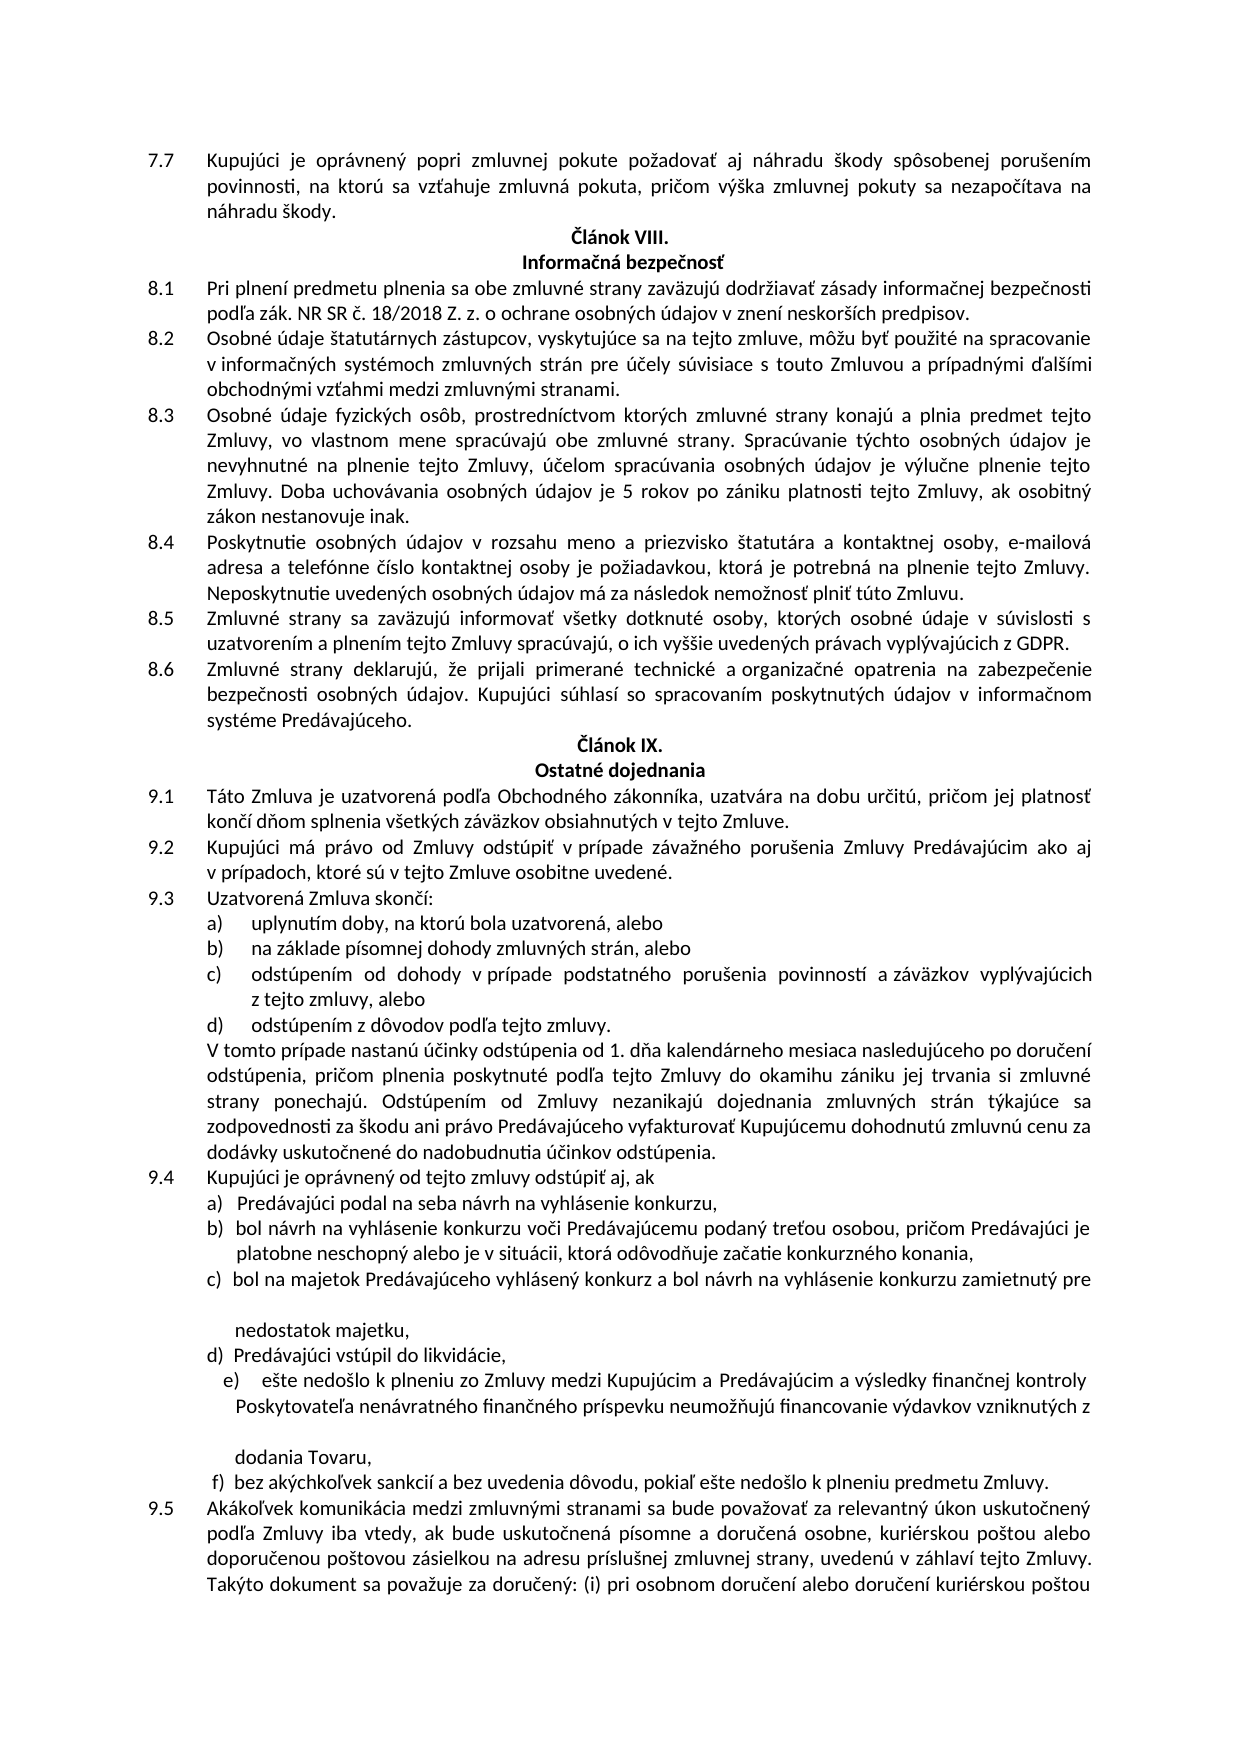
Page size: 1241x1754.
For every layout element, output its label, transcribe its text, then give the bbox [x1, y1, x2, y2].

list Pri plnení predmetu plnenia sa obe zmluvné strany zaväzujú dodržiavať zásady informačnej bezpečnosti podľa zák. NR SR č. 18/2018 Z. z. o ochrane osobných údajov v znení neskorších predpisov. [148, 275, 1093, 326]
text f) bez akýchkoľvek sankcií a bez uvedenia dôvodu, pokiaľ ešte nedošlo k plneniu predmetu Zmluvy. [118, 1469, 1093, 1495]
list Kupujúci je oprávnený popri zmluvnej pokute požadovať aj náhradu škody spôsobenej porušením povinnosti, na ktorú sa vzťahuje zmluvná pokuta, pričom výška zmluvnej pokuty sa nezapočítava na náhradu škody. [148, 148, 1093, 224]
text Ostatné dojednania [148, 758, 1093, 783]
text d) Predávajúci vstúpil do likvidácie, [118, 1342, 1093, 1368]
text e) ešte nedošlo k plneniu zo Zmluvy medzi Kupujúcim a Predávajúcim a výsledky finančnej kontroly Poskytovateľa nenávratného finančného príspevku neumožňujú financovanie výdavkov vzniknutých z dodania Tovaru, [118, 1368, 1093, 1469]
list Zmluvné strany sa zaväzujú informovať všetky dotknuté osoby, ktorých osobné údaje v súvislosti s uzatvorením a plnením tejto Zmluvy spracúvajú, o ich vyššie uvedených právach vyplývajúcich z GDPR. [148, 605, 1093, 656]
text Informačná bezpečnosť [153, 249, 1093, 275]
list Poskytnutie osobných údajov v rozsahu meno a priezvisko štatutára a kontaktnej osoby, e-mailová adresa a telefónne číslo kontaktnej osoby je požiadavkou, ktorá je potrebná na plnenie tejto Zmluvy. Neposkytnutie uvedených osobných údajov má za následok nemožnosť plniť túto Zmluvu. [148, 529, 1093, 605]
list uplynutím doby, na ktorú bola uzatvorená, alebo [207, 910, 1093, 936]
text Článok IX. [148, 732, 1093, 758]
text V tomto prípade nastanú účinky odstúpenia od 1. dňa kalendárneho mesiaca nasledujúceho po doručení odstúpenia, pričom plnenia poskytnuté podľa tejto Zmluvy do okamihu zániku jej trvania si zmluvné strany ponechajú. Odstúpením od Zmluvy nezanikajú dojednania zmluvných strán týkajúce sa zodpovednosti za škodu ani právo Predávajúceho vyfakturovať Kupujúcemu dohodnutú zmluvnú cenu za dodávky uskutočnené do nadobudnutia účinkov odstúpenia. [207, 1037, 1093, 1164]
list Táto Zmluva je uzatvorená podľa Obchodného zákonníka, uzatvára na dobu určitú, pričom jej platnosť končí dňom splnenia všetkých záväzkov obsiahnutých v tejto Zmluve. [148, 783, 1093, 834]
list Kupujúci je oprávnený od tejto zmluvy odstúpiť aj, ak [148, 1164, 1093, 1190]
text b) bol návrh na vyhlásenie konkurzu voči Predávajúcemu podaný treťou osobou, pričom Predávajúci je platobne neschopný alebo je v situácii, ktorá odôvodňuje začatie konkurzného konania, [207, 1215, 1093, 1266]
text c) bol na majetok Predávajúceho vyhlásený konkurz a bol návrh na vyhlásenie konkurzu zamietnutý pre nedostatok majetku, [118, 1266, 1093, 1342]
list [148, 1495, 1093, 1596]
text Článok VIII. [148, 224, 1093, 249]
list Kupujúci má právo od Zmluvy odstúpiť v prípade závažného porušenia Zmluvy Predávajúcim ako aj v prípadoch, ktoré sú v tejto Zmluve osobitne uvedené. [148, 834, 1093, 885]
text a) Predávajúci podal na seba návrh na vyhlásenie konkurzu, [148, 1190, 1093, 1215]
list Uzatvorená Zmluva skončí: [148, 885, 1093, 910]
list Osobné údaje fyzických osôb, prostredníctvom ktorých zmluvné strany konajú a plnia predmet tejto Zmluvy, vo vlastnom mene spracúvajú obe zmluvné strany. Spracúvanie týchto osobných údajov je nevyhnutné na plnenie tejto Zmluvy, účelom spracúvania osobných údajov je výlučne plnenie tejto Zmluvy. Doba uchovávania osobných údajov je 5 rokov po zániku platnosti tejto Zmluvy, ak osobitný zákon nestanovuje inak. [148, 402, 1093, 529]
list odstúpením z dôvodov podľa tejto zmluvy. [207, 1012, 1093, 1037]
list Osobné údaje štatutárnych zástupcov, vyskytujúce sa na tejto zmluve, môžu byť použité na spracovanie v informačných systémoch zmluvných strán pre účely súvisiace s touto Zmluvou a prípadnými ďalšími obchodnými vzťahmi medzi zmluvnými stranami. [148, 326, 1093, 402]
list Zmluvné strany deklarujú, že prijali primerané technické a organizačné opatrenia na zabezpečenie bezpečnosti osobných údajov. Kupujúci súhlasí so spracovaním poskytnutých údajov v informačnom systéme Predávajúceho. [148, 656, 1093, 732]
list odstúpením od dohody v prípade podstatného porušenia povinností a záväzkov vyplývajúcich z tejto zmluvy, alebo [207, 961, 1093, 1012]
list na základe písomnej dohody zmluvných strán, alebo [207, 936, 1093, 961]
